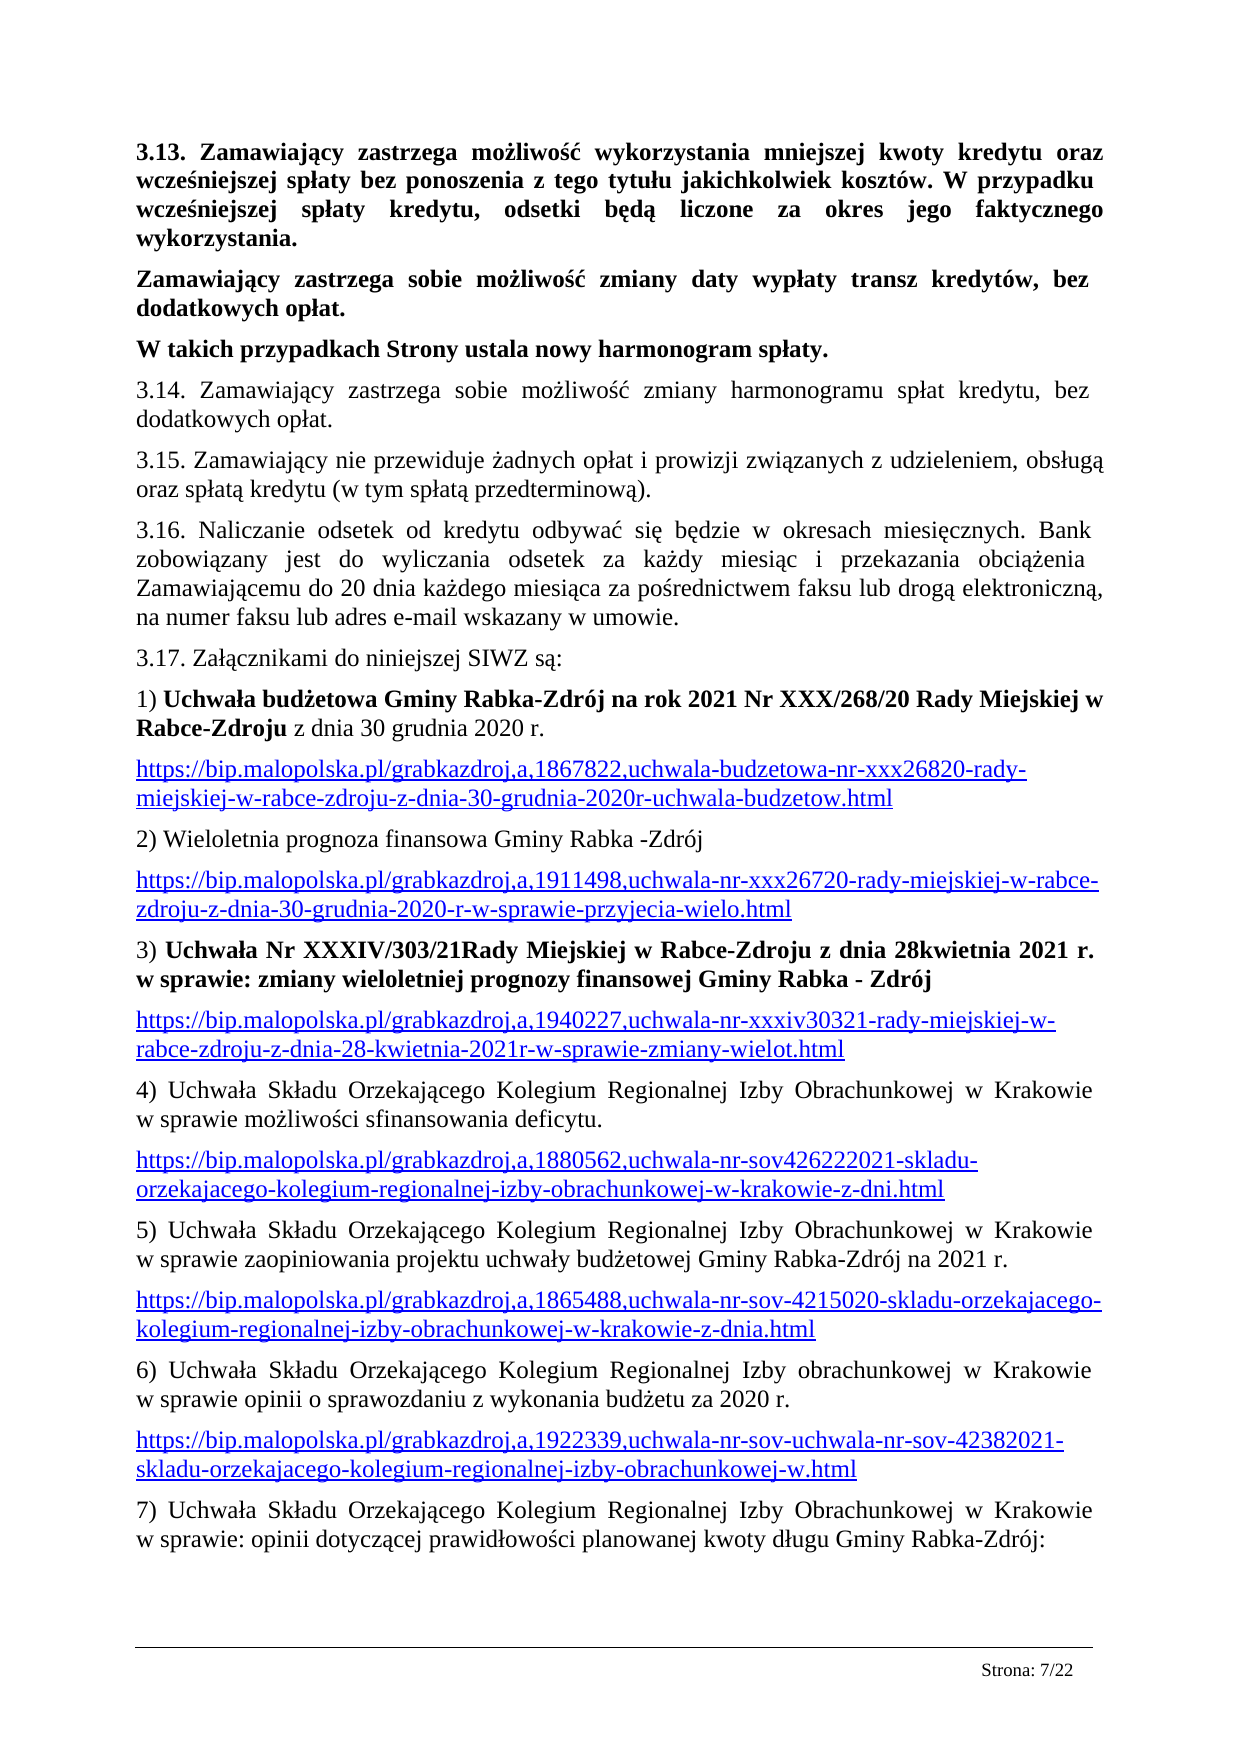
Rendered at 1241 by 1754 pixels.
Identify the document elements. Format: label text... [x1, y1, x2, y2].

text 3.14. Zamawiający zastrzega sobie możliwość zmiany harmonogramu spłat kredytu, bez dodatkowych opłat. [136, 375, 1104, 433]
text Zamawiający zastrzega sobie możliwość zmiany daty wypłaty transz kredytów, bez dodatkowych opłat. [136, 264, 1104, 322]
subtitle https://bip.malopolska.pl/grabkazdroj,a,1865488,uchwala-nr-sov-4215020-skladu-orzekajacego-kolegium-regionalnej-izby-obrachunkowej-w-krakowie-z-dnia.html [136, 1285, 1104, 1343]
subtitle 6) Uchwała Składu Orzekającego Kolegium Regionalnej Izby obrachunkowej w Krakowie w sprawie opinii o sprawozdaniu z wykonania budżetu za 2020 r. [136, 1355, 1104, 1413]
subtitle 7) Uchwała Składu Orzekającego Kolegium Regionalnej Izby Obrachunkowej w Krakowie w sprawie: opinii dotyczącej prawidłowości planowanej kwoty długu Gminy Rabka-Zdrój: [136, 1495, 1104, 1553]
text 3.17. Załącznikami do niniejszej SIWZ są: [136, 643, 1104, 672]
subtitle https://bip.malopolska.pl/grabkazdroj,a,1880562,uchwala-nr-sov426222021-skladu-orzekajacego-kolegium-regionalnej-izby-obrachunkowej-w-krakowie-z-dni.html [136, 1145, 1104, 1203]
subtitle https://bip.malopolska.pl/grabkazdroj,a,1911498,uchwala-nr-xxx26720-rady-miejskiej-w-rabce-zdroju-z-dnia-30-grudnia-2020-r-w-sprawie-przyjecia-wielo.html [136, 865, 1104, 923]
subtitle https://bip.malopolska.pl/grabkazdroj,a,1922339,uchwala-nr-sov-uchwala-nr-sov-42382021-skladu-orzekajacego-kolegium-regionalnej-izby-obrachunkowej-w.html [136, 1425, 1104, 1483]
subtitle https://bip.malopolska.pl/grabkazdroj,a,1940227,uchwala-nr-xxxiv30321-rady-miejskiej-w-rabce-zdroju-z-dnia-28-kwietnia-2021r-w-sprawie-zmiany-wielot.html [136, 1005, 1104, 1063]
text 3.15. Zamawiający nie przewiduje żadnych opłat i prowizji związanych z udzieleniem, obsługą oraz spłatą kredytu (w tym spłatą przedterminową). [136, 445, 1104, 503]
subtitle 5) Uchwała Składu Orzekającego Kolegium Regionalnej Izby Obrachunkowej w Krakowie w sprawie zaopiniowania projektu uchwały budżetowej Gminy Rabka-Zdrój na 2021 r. [136, 1215, 1104, 1273]
text 3.16. Naliczanie odsetek od kredytu odbywać się będzie w okresach miesięcznych. Bank zobowiązany jest do wyliczania odsetek za każdy miesiąc i przekazania obciążenia Zamawiającemu do 20 dnia każdego miesiąca za pośrednictwem faksu lub drogą elektroniczną, na numer faksu lub adres e-mail wskazany w umowie. [136, 515, 1104, 630]
subtitle 1) Uchwała budżetowa Gminy Rabka-Zdrój na rok 2021 Nr XXX/268/20 Rady Miejskiej w Rabce-Zdroju z dnia 30 grudnia 2020 r. [136, 684, 1104, 742]
subtitle 4) Uchwała Składu Orzekającego Kolegium Regionalnej Izby Obrachunkowej w Krakowie w sprawie możliwości sfinansowania deficytu. [136, 1075, 1104, 1133]
subtitle https://bip.malopolska.pl/grabkazdroj,a,1867822,uchwala-budzetowa-nr-xxx26820-rady-miejskiej-w-rabce-zdroju-z-dnia-30-grudnia-2020r-uchwala-budzetow.html [136, 754, 1104, 812]
text 3.13. Zamawiający zastrzega możliwość wykorzystania mniejszej kwoty kredytu oraz wcześniejszej spłaty bez ponoszenia z tego tytułu jakichkolwiek kosztów. W przypadku wcześniejszej spłaty kredytu, odsetki będą liczone za okres jego faktycznego wykorzystania. [136, 137, 1104, 252]
subtitle 3) Uchwała Nr XXXIV/303/21Rady Miejskiej w Rabce-Zdroju z dnia 28kwietnia 2021 r. w sprawie: zmiany wieloletniej prognozy finansowej Gminy Rabka - Zdrój [136, 935, 1104, 993]
subtitle 2) Wieloletnia prognoza finansowa Gminy Rabka -Zdrój [136, 824, 1104, 853]
text W takich przypadkach Strony ustala nowy harmonogram spłaty. [136, 334, 1104, 363]
